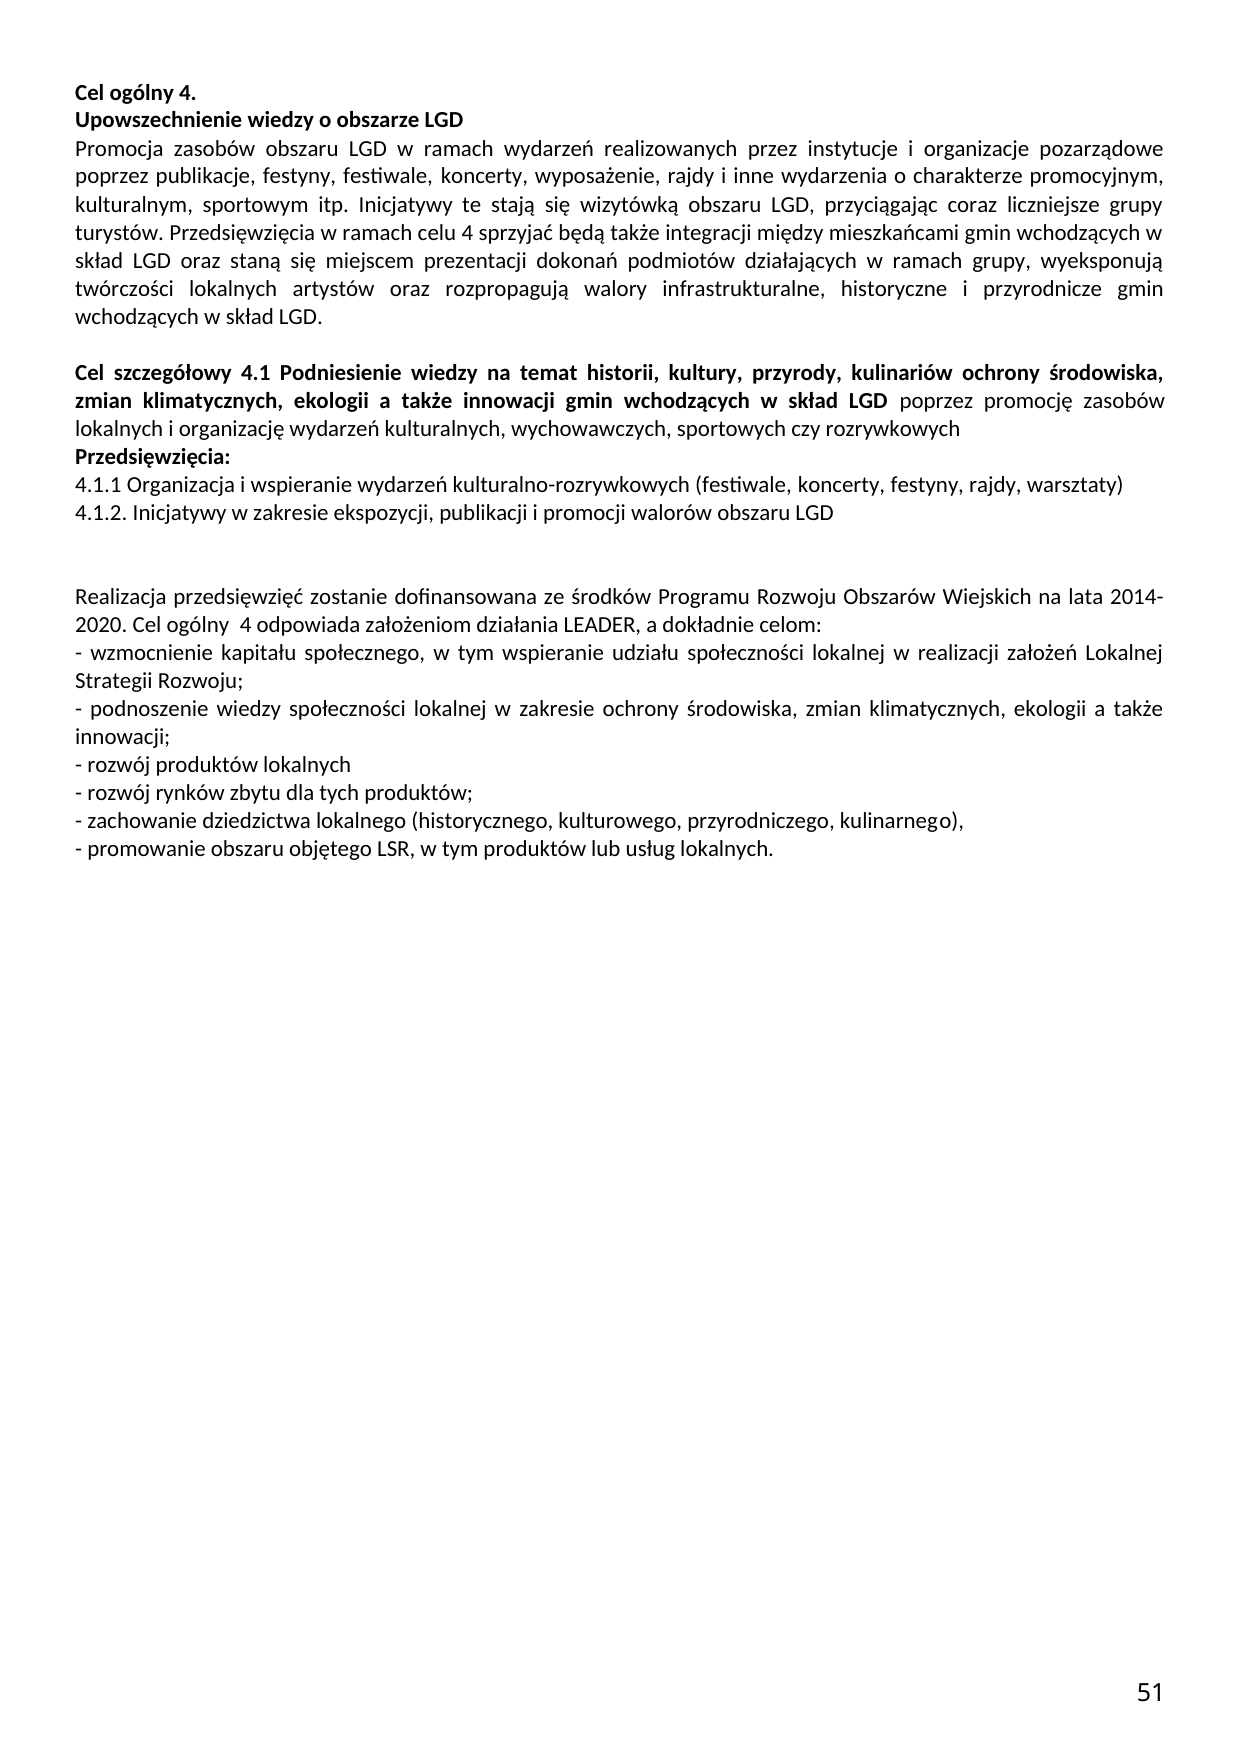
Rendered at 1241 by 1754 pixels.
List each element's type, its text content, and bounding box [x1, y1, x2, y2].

text - zachowanie dziedzictwa lokalnego (historycznego, kulturowego, przyrodniczego, kulinarnego), [75, 806, 1165, 834]
text - wzmocnienie kapitału społecznego, w tym wspieranie udziału społeczności lokalnej w realizacji założeń Lokalnej Strategii Rozwoju; [75, 638, 1165, 694]
text - promowanie obszaru objętego LSR, w tym produktów lub usług lokalnych. [75, 834, 1165, 862]
text Przedsięwzięcia: [75, 442, 1165, 470]
text 4.1.2. Inicjatywy w zakresie ekspozycji, publikacji i promocji walorów obszaru LGD [75, 498, 1165, 526]
text - rozwój produktów lokalnych [75, 750, 1165, 778]
text Cel szczegółowy 4.1 Podniesienie wiedzy na temat historii, kultury, przyrody, kulinariów ochrony środowiska, zmian klimatycznych, ekologii a także innowacji gmin wchodzących w skład LGD poprzez promocję zasobów lokalnych i organizację wydarzeń kulturalnych, wychowawczych, sportowych czy rozrywkowych [75, 358, 1165, 442]
text Upowszechnienie wiedzy o obszarze LGD [75, 106, 1165, 134]
text - rozwój rynków zbytu dla tych produktów; [75, 778, 1165, 806]
text Promocja zasobów obszaru LGD w ramach wydarzeń realizowanych przez instytucje i organizacje pozarządowe poprzez publikacje, festyny, festiwale, koncerty, wyposażenie, rajdy i inne wydarzenia o charakterze promocyjnym, kulturalnym, sportowym itp. Inicjatywy te stają się wizytówką obszaru LGD, przyciągając coraz liczniejsze grupy turystów. Przedsięwzięcia w ramach celu 4 sprzyjać będą także integracji między mieszkańcami gmin wchodzących w skład LGD oraz staną się miejscem prezentacji dokonań podmiotów działających w ramach grupy, wyeksponują twórczości lokalnych artystów oraz rozpropagują walory infrastrukturalne, historyczne i przyrodnicze gmin wchodzących w skład LGD. [75, 134, 1165, 330]
text Realizacja przedsięwzięć zostanie dofinansowana ze środków Programu Rozwoju Obszarów Wiejskich na lata 2014-2020. Cel ogólny 4 odpowiada założeniom działania LEADER, a dokładnie celom: [75, 582, 1165, 638]
text 4.1.1 Organizacja i wspieranie wydarzeń kulturalno-rozrywkowych (festiwale, koncerty, festyny, rajdy, warsztaty) [75, 470, 1165, 498]
text - podnoszenie wiedzy społeczności lokalnej w zakresie ochrony środowiska, zmian klimatycznych, ekologii a także innowacji; [75, 694, 1165, 750]
text Cel ogólny 4. [75, 75, 1165, 106]
